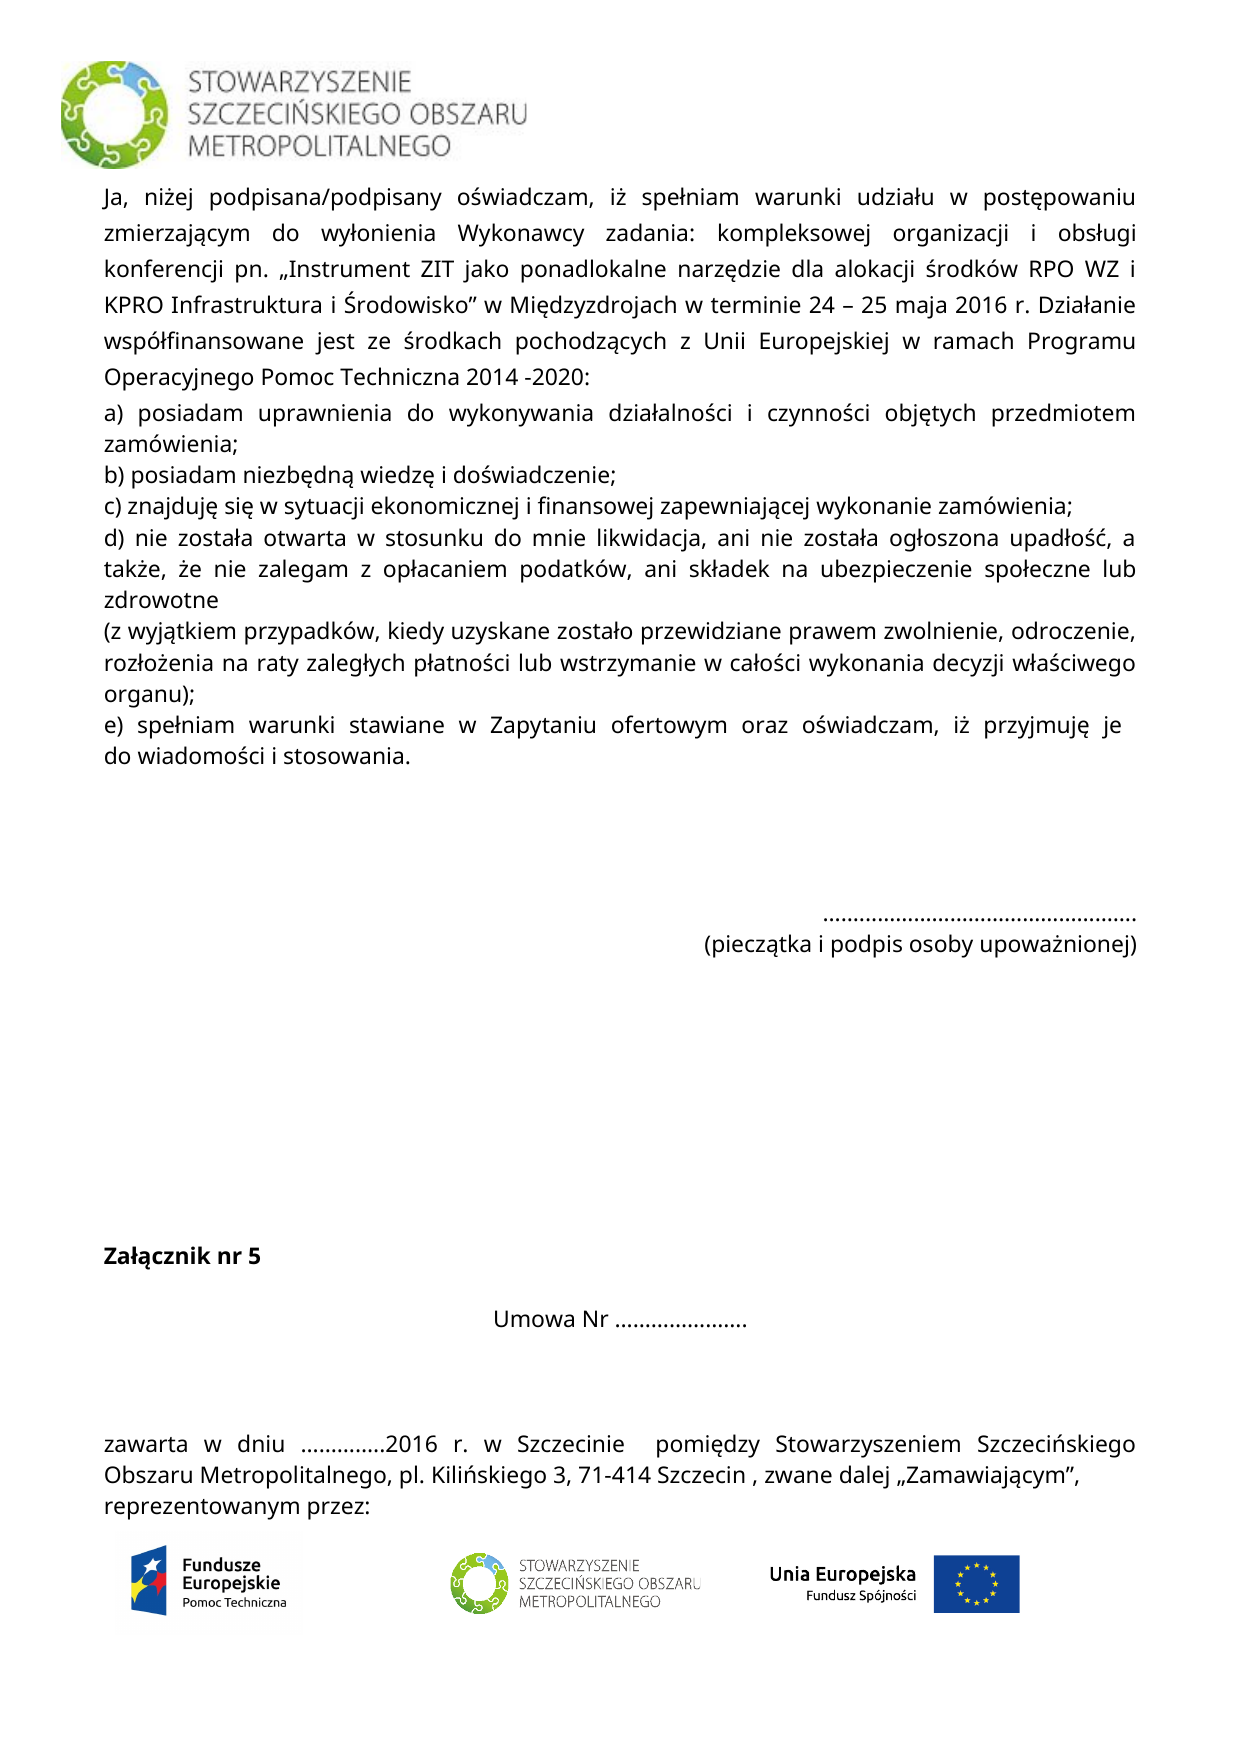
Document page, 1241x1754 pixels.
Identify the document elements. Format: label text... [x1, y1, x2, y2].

text c) znajduję się w sytuacji ekonomicznej i finansowej zapewniającej wykonanie zamówienia; [103, 490, 1137, 522]
text d) nie została otwarta w stosunku do mnie likwidacja, ani nie została ogłoszona upadłość, a także, że nie zalegam z opłacaniem podatków, ani składek na ubezpieczenie społeczne lub zdrowotne (z wyjątkiem przypadków, kiedy uzyskane zostało przewidziane prawem zwolnienie, odroczenie, rozłożenia na raty zaległych płatności lub wstrzymanie w całości wykonania decyzji właściwego organu); [103, 522, 1137, 709]
text reprezentowanym przez: [103, 1490, 1137, 1522]
text Załącznik nr 5 [103, 1240, 1137, 1272]
text zawarta w dniu …………..2016 r. w Szczecinie pomiędzy Stowarzyszeniem Szczecińskiego Obszaru Metropolitalnego, pl. Kilińskiego 3, 71-414 Szczecin , zwane dalej „Zamawiającym”, [103, 1428, 1137, 1490]
text b) posiadam niezbędną wiedzę i doświadczenie; [103, 459, 1137, 490]
text a) posiadam uprawnienia do wykonywania działalności i czynności objętych przedmiotem zamówienia; [103, 397, 1137, 459]
picture [61, 61, 527, 169]
text e) spełniam warunki stawiane w Zapytaniu ofertowym oraz oświadczam, iż przyjmuję je do wiadomości i stosowania. [103, 709, 1137, 772]
text (pieczątka i podpis osoby upoważnionej) [103, 928, 1137, 959]
picture [114, 1531, 303, 1635]
text Umowa Nr …………………. [103, 1303, 1137, 1334]
picture [450, 1553, 701, 1614]
picture [749, 1537, 1037, 1630]
text ……...……………………………………. [103, 897, 1137, 928]
text Ja, niżej podpisana/podpisany oświadczam, iż spełniam warunki udziału w postępowaniu zmierzającym do wyłonienia Wykonawcy zadania: kompleksowej organizacji i obsługi konferencji pn. „Instrument ZIT jako ponadlokalne narzędzie dla alokacji środków RPO WZ i KPRO Infrastruktura i Środowisko” w Międzyzdrojach w terminie 24 – 25 maja 2016 r. Działanie współfinansowane jest ze środkach pochodzących z Unii Europejskiej w ramach Programu Operacyjnego Pomoc Techniczna 2014 -2020: [103, 181, 1137, 392]
